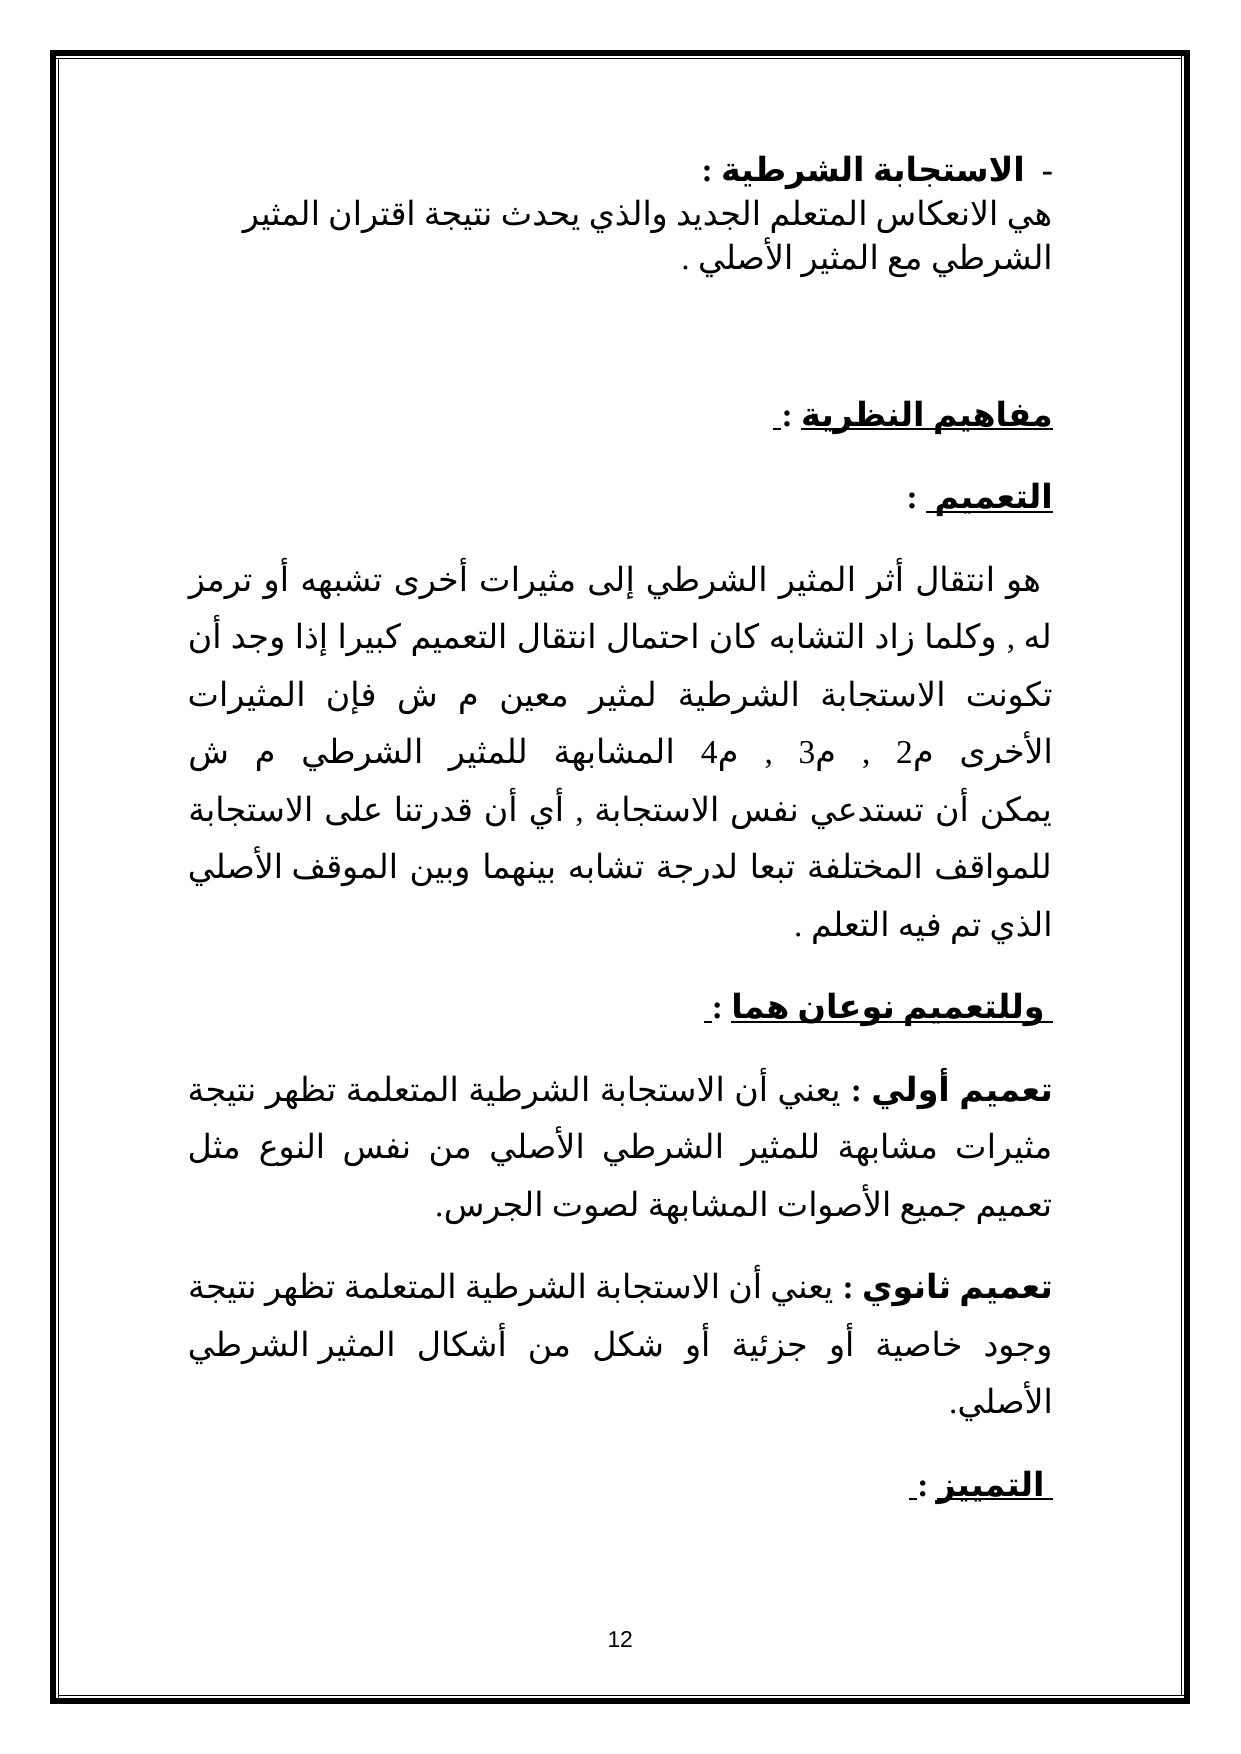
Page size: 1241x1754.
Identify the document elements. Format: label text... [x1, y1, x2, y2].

text تعميم ثانوي : يعني أن الاستجابة الشرطية المتعلمة تظهر نتيجة وجود خاصية أو جزئية أو شكل من أشكال المثير الشرطي الأصلي. [187, 1268, 1053, 1421]
text هو انتقال أثر المثير الشرطي إلى مثيرات أخرى تشبهه أو ترمز له , وكلما زاد التشابه كان احتمال انتقال التعميم كبيرا إذا وجد أن تكونت الاستجابة الشرطية لمثير معين م ش فإن المثيرات الأخرى م2 , م3 , م4 المشابهة للمثير الشرطي م ش يمكن أن تستدعي نفس الاستجابة , أي أن قدرتنا على الاستجابة للمواقف المختلفة تبعا لدرجة تشابه بينهما وبين الموقف الأصلي الذي تم فيه التعلم . [187, 560, 1053, 944]
text مفاهيم النظرية : [187, 338, 1053, 434]
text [187, 150, 1053, 309]
text التمييز : [187, 1465, 1053, 1504]
text تعميم أولي : يعني أن الاستجابة الشرطية المتعلمة تظهر نتيجة مثيرات مشابهة للمثير الشرطي الأصلي من نفس النوع مثل تعميم جميع الأصوات المشابهة لصوت الجرس. [187, 1070, 1053, 1224]
text التعميم : [187, 478, 1053, 516]
text وللتعميم نوعان هما : [187, 988, 1053, 1026]
